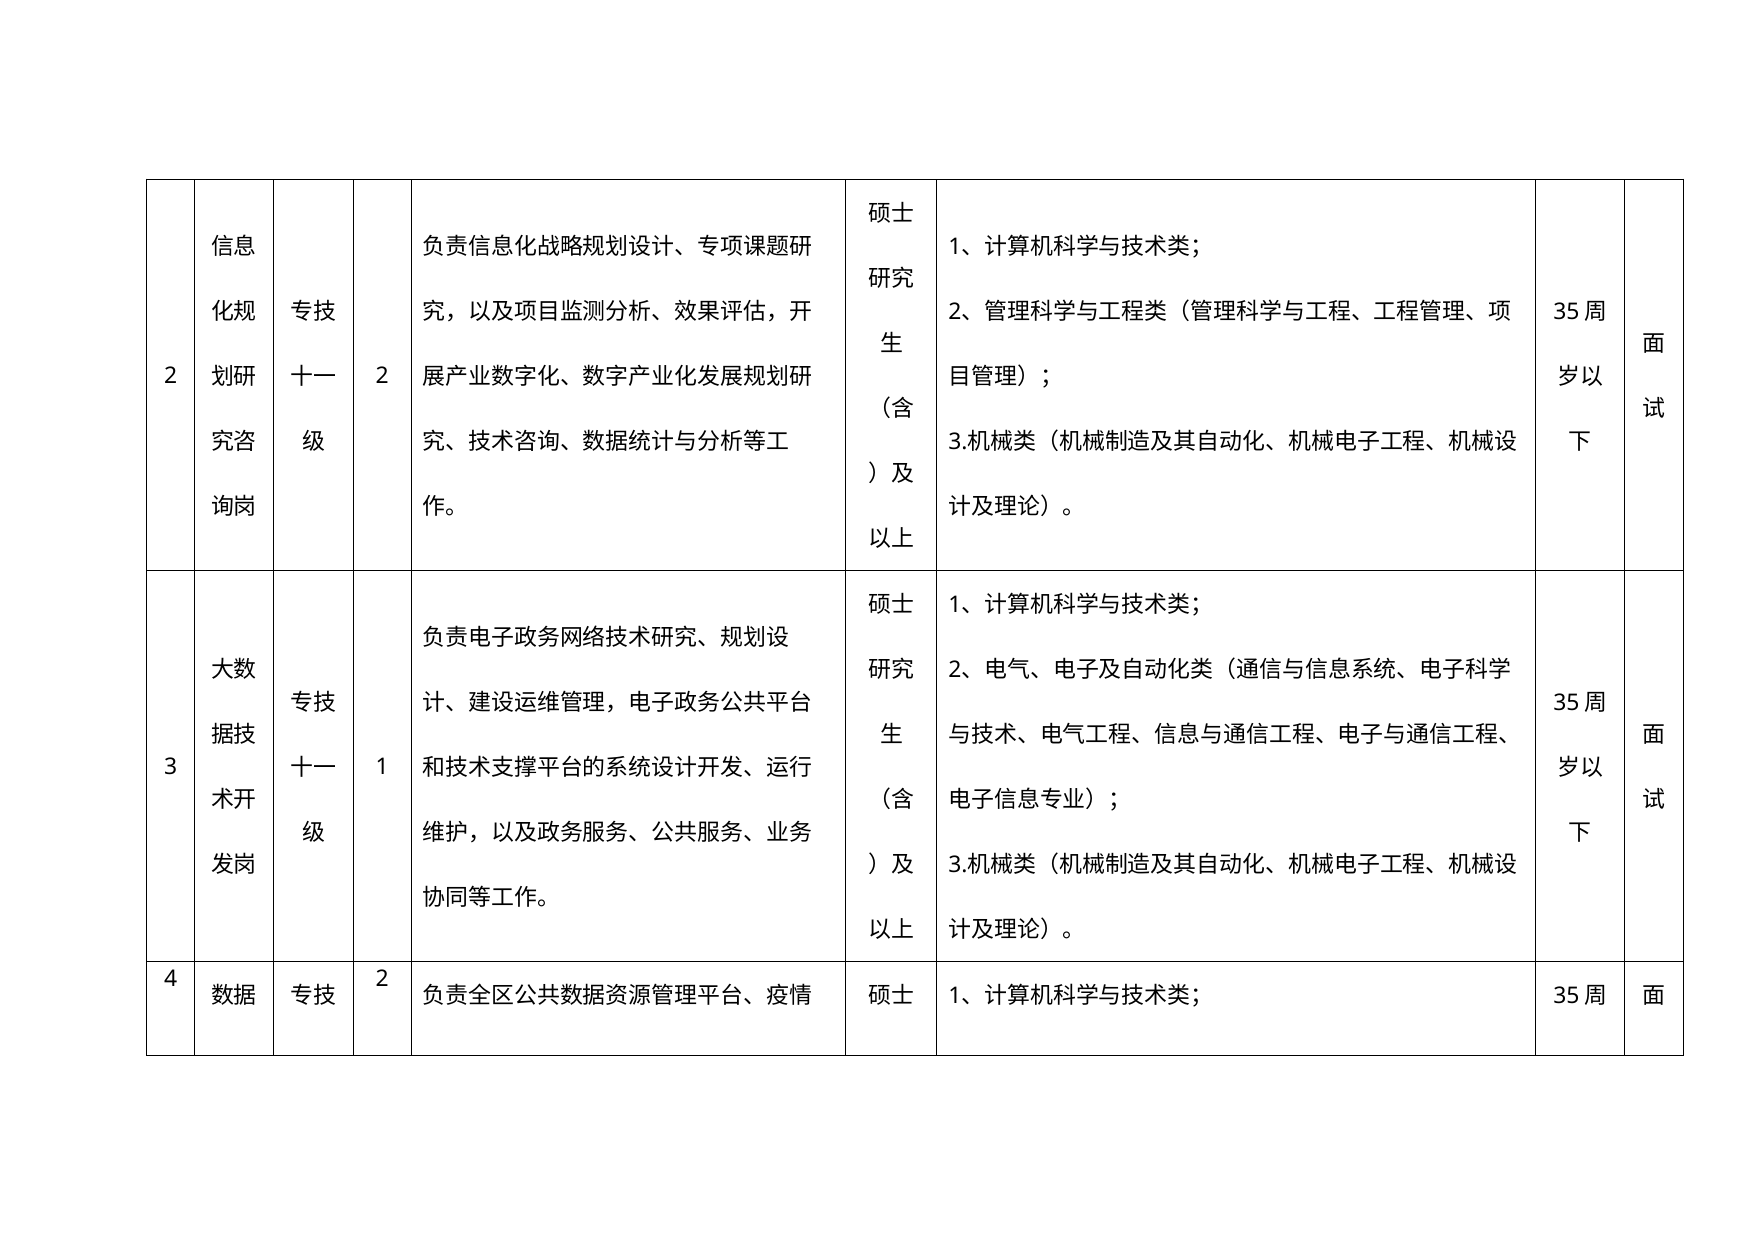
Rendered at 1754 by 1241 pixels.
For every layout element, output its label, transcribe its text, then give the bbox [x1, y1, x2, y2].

table_cell 专技 十一级 [274, 962, 353, 1055]
table_cell 35周岁以下 [1536, 180, 1624, 569]
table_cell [937, 962, 1535, 1055]
table_cell 2 [354, 180, 411, 569]
table_cell 信息化规划研究咨询岗 [195, 180, 273, 569]
table_cell 数据资源开发岗 [195, 962, 273, 1055]
table_cell 面试 [1625, 180, 1683, 569]
table_cell 面试 [1625, 962, 1683, 1055]
table_cell 1、计算机科学与技术类； 2、管理科学与工程类（管理科学与工程、工程管理、项目管理）； 3.机械类（机械制造及其自动化、机械电子工程、机械设计及理论）。 [937, 180, 1535, 569]
table_cell 4 [147, 962, 194, 1055]
table_cell 2 [354, 962, 411, 1055]
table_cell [412, 962, 845, 1055]
table_cell 硕士 研究生（含）及以上 [846, 962, 936, 1055]
table_cell 2 [147, 180, 194, 569]
table_cell 35周岁以下 [1536, 962, 1624, 1055]
table_cell 专技 十一级 [274, 180, 353, 569]
table_cell 3 [147, 571, 194, 961]
table_cell 大数据技术开发岗 [195, 571, 273, 961]
table_cell 硕士 研究生（含）及以上 [846, 180, 936, 569]
table_cell 硕士 研究生（含）及以上 [846, 571, 936, 961]
table_cell 1 [354, 571, 411, 961]
table_cell 面试 [1625, 571, 1683, 961]
table_cell 负责电子政务网络技术研究、规划设计、建设运维管理，电子政务公共平台和技术支撑平台的系统设计开发、运行维护，以及政务服务、公共服务、业务协同等工作。 [412, 571, 845, 961]
table_cell 1、计算机科学与技术类； 2、电气、电子及自动化类（通信与信息系统、电子科学与技术、电气工程、信息与通信工程、电子与通信工程、电子信息专业）； 3.机械类（机械制造及其自动化、机械电子工程、机械设计及理论）。 [937, 571, 1535, 961]
table_cell 负责信息化战略规划设计、专项课题研究，以及项目监测分析、效果评估，开展产业数字化、数字产业化发展规划研究、技术咨询、数据统计与分析等工作。 [412, 180, 845, 569]
table_cell 专技 十一级 [274, 571, 353, 961]
table_cell 35周岁以下 [1536, 571, 1624, 961]
